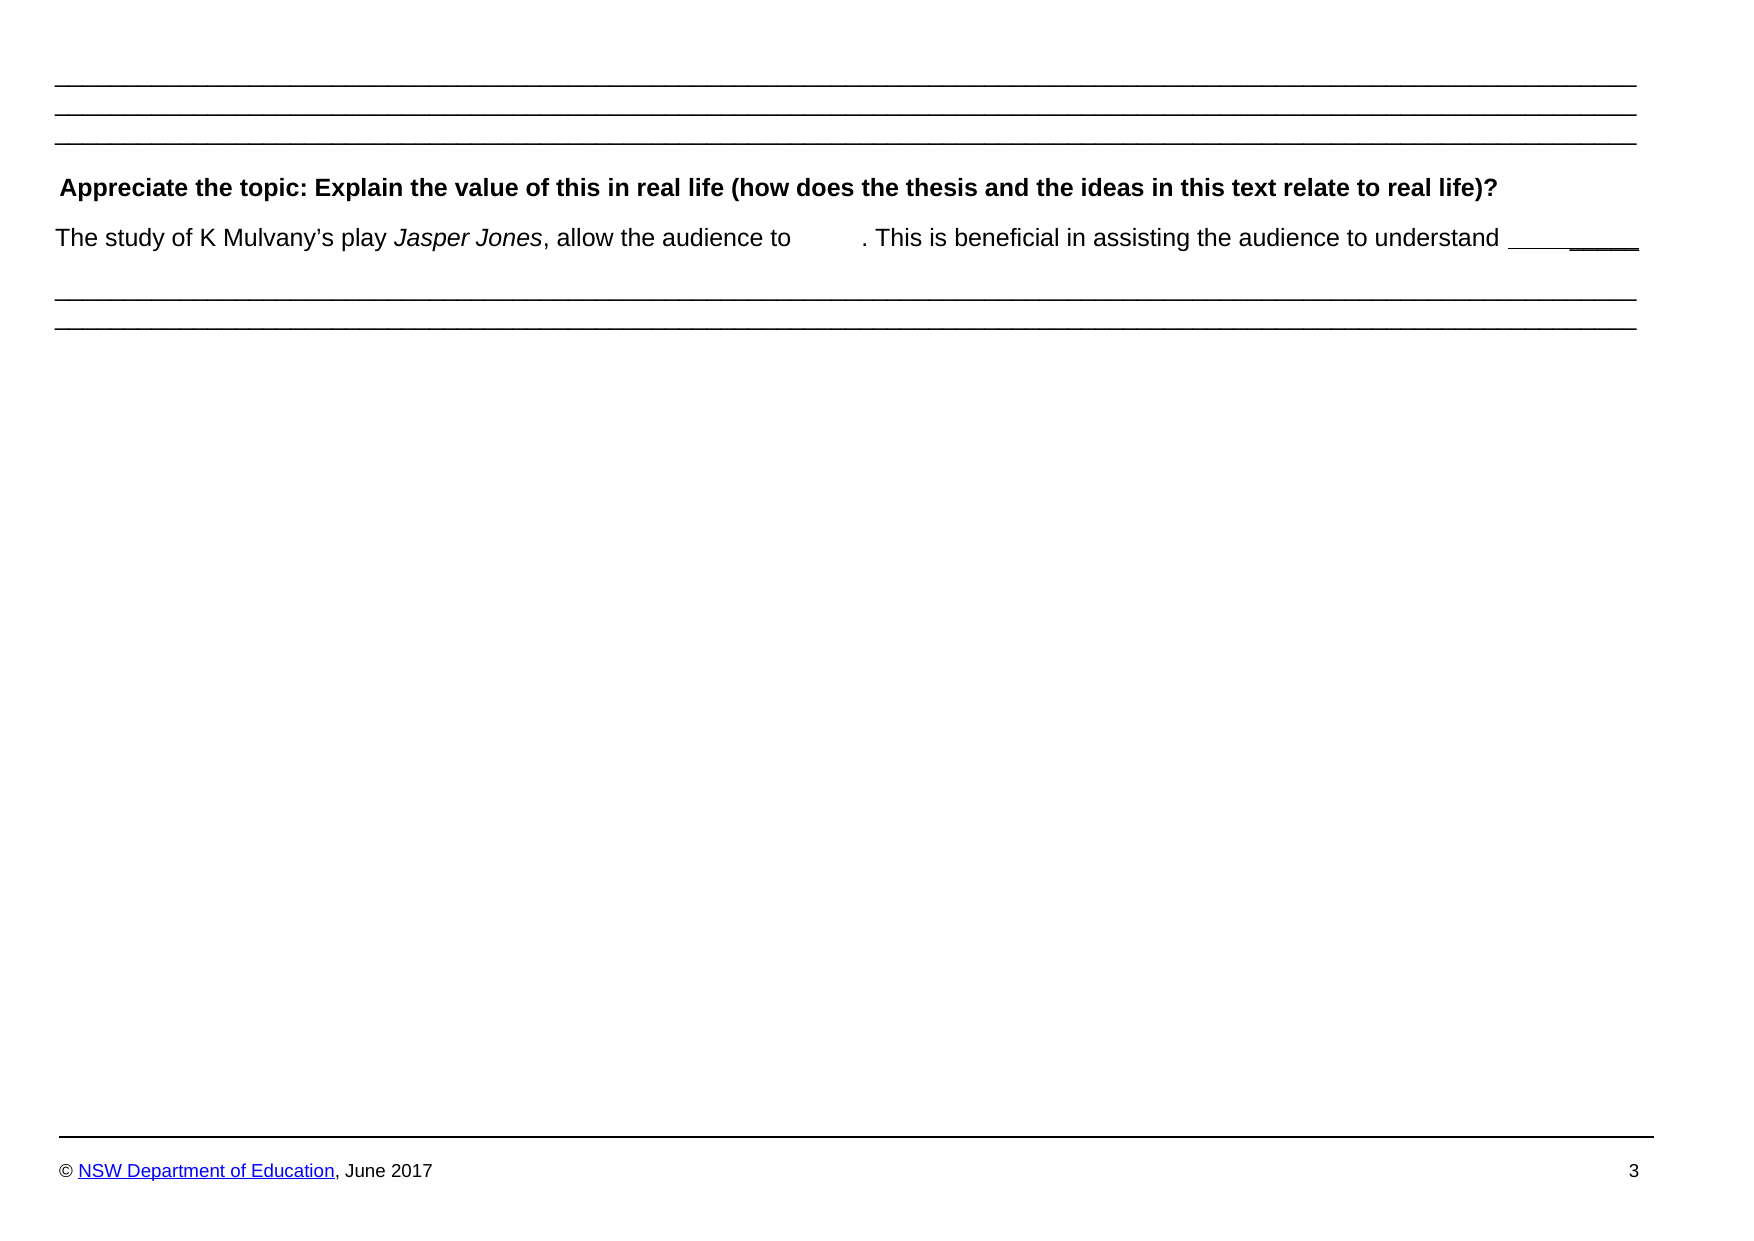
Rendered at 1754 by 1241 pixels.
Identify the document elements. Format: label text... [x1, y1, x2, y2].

text Appreciate the topic: Explain the value of this in real life (how does the thesis and the ideas in this text relate to real life)? [59, 170, 1653, 202]
text The study of K Mulvany’s play Jasper Jones, allow the audience to . This is beneficial in assisting the audience to understand [59, 202, 1653, 302]
